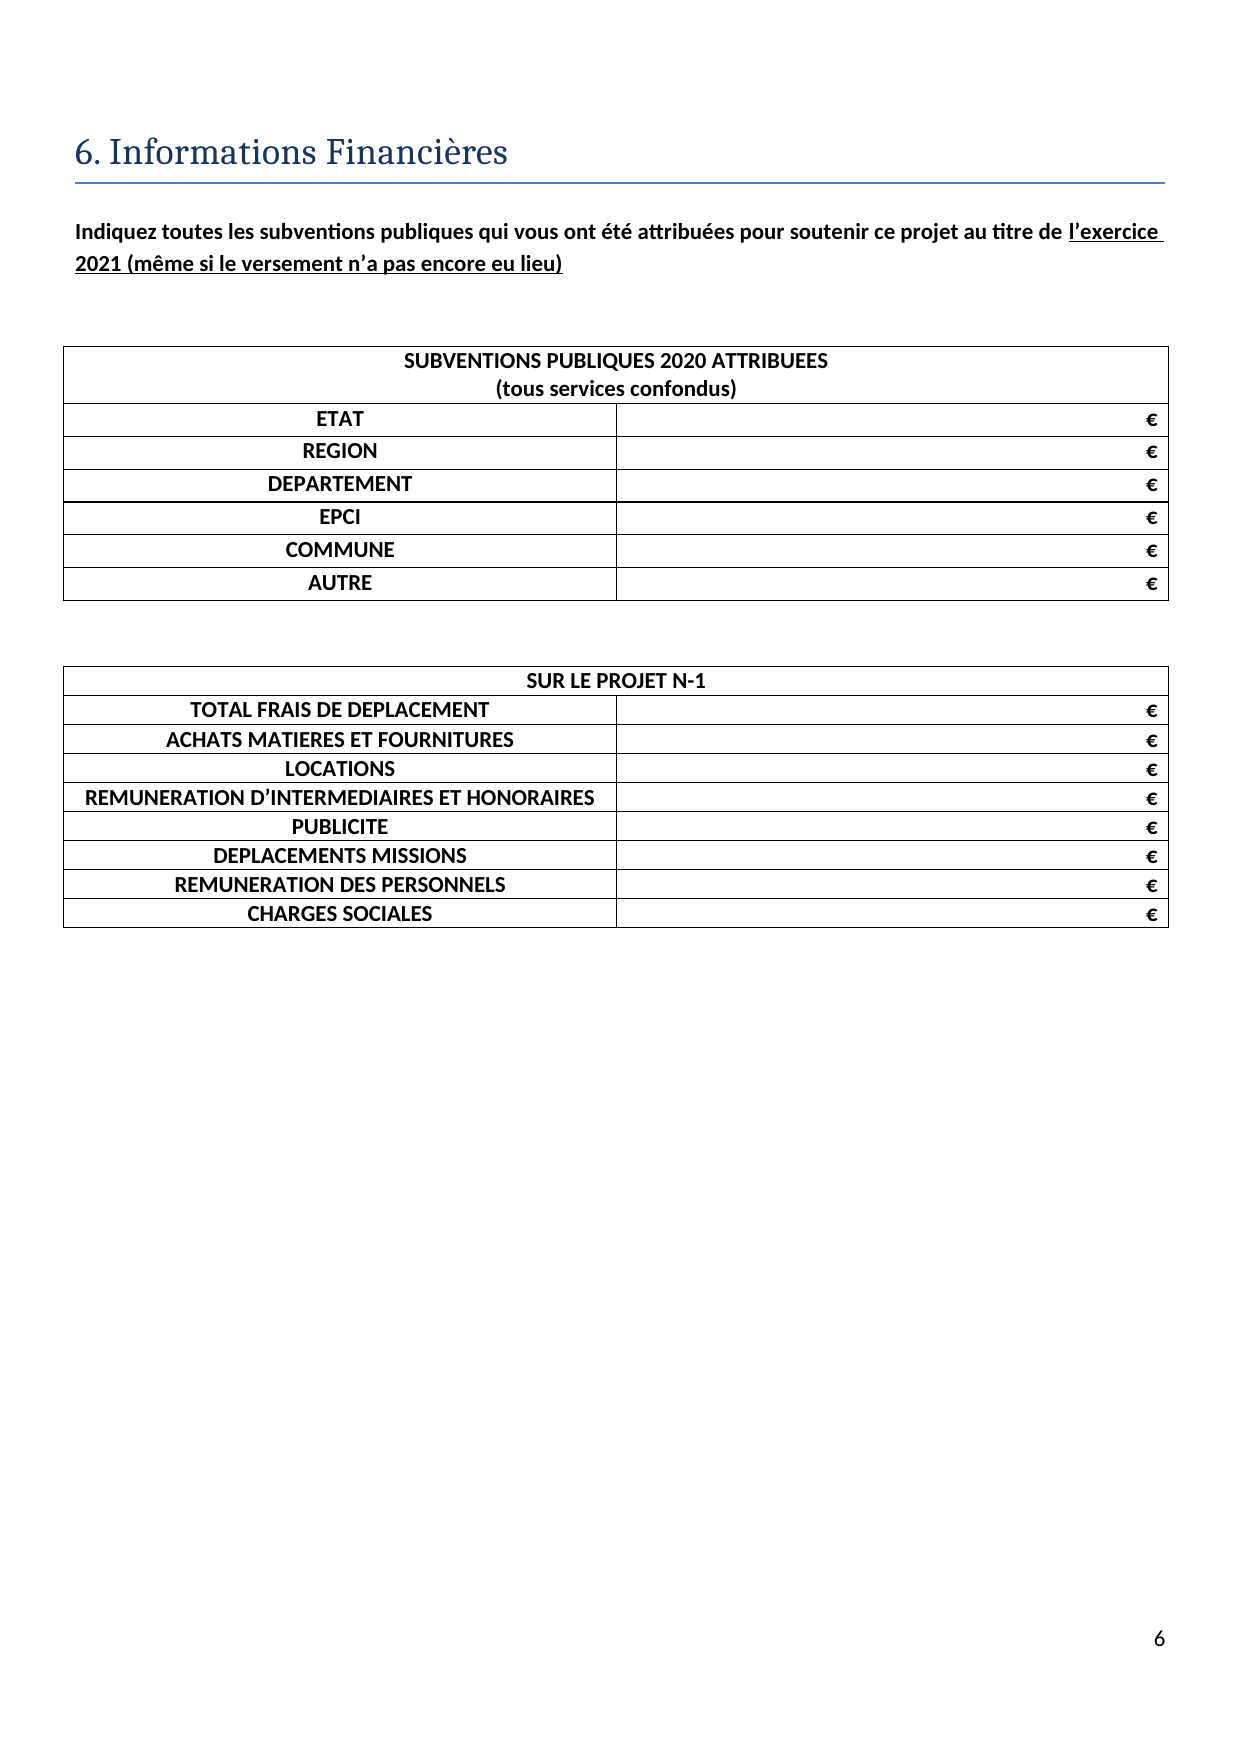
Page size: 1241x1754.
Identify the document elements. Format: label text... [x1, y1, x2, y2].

table_cell CHARGES SOCIALES [64, 899, 616, 927]
table_cell € [617, 503, 1168, 534]
table_cell € [617, 696, 1168, 724]
table_cell PUBLICITE [64, 812, 616, 840]
table_cell AUTRE [64, 568, 616, 600]
table_cell ACHATS MATIERES ET FOURNITURES [64, 725, 616, 753]
table_cell ETAT [64, 404, 616, 436]
table_header SUR LE PROJET N-1 [64, 667, 1168, 694]
table_cell € [617, 725, 1168, 753]
table_cell TOTAL FRAIS DE DEPLACEMENT [64, 696, 616, 724]
table_cell € [617, 754, 1168, 782]
text 6. Informations Financières [75, 131, 1165, 182]
table_cell € [617, 812, 1168, 840]
table_cell € [617, 841, 1168, 869]
table_cell DEPLACEMENTS MISSIONS [64, 841, 616, 869]
table_cell € [617, 899, 1168, 927]
table_cell € [617, 404, 1168, 436]
table_cell € [617, 568, 1168, 600]
table_cell € [617, 870, 1168, 898]
table_cell COMMUNE [64, 535, 616, 567]
table_cell € [617, 437, 1168, 468]
table_cell REMUNERATION D’INTERMEDIAIRES ET HONORAIRES [64, 783, 616, 811]
table_cell € [617, 535, 1168, 567]
text Indiquez toutes les subventions publiques qui vous ont été attribuées pour soutenir ce projet au titre de l’exercice 2021 (même si le versement n’a pas encore eu lieu) [75, 217, 1165, 277]
table_cell EPCI [64, 503, 616, 534]
table_cell € [617, 783, 1168, 811]
table_cell DEPARTEMENT [64, 470, 616, 501]
table_cell REMUNERATION DES PERSONNELS [64, 870, 616, 898]
table_cell € [617, 470, 1168, 501]
table_cell LOCATIONS [64, 754, 616, 782]
table_header SUBVENTIONS PUBLIQUES 2020 ATTRIBUEES (tous services confondus) [64, 347, 1168, 403]
table_cell REGION [64, 437, 616, 468]
